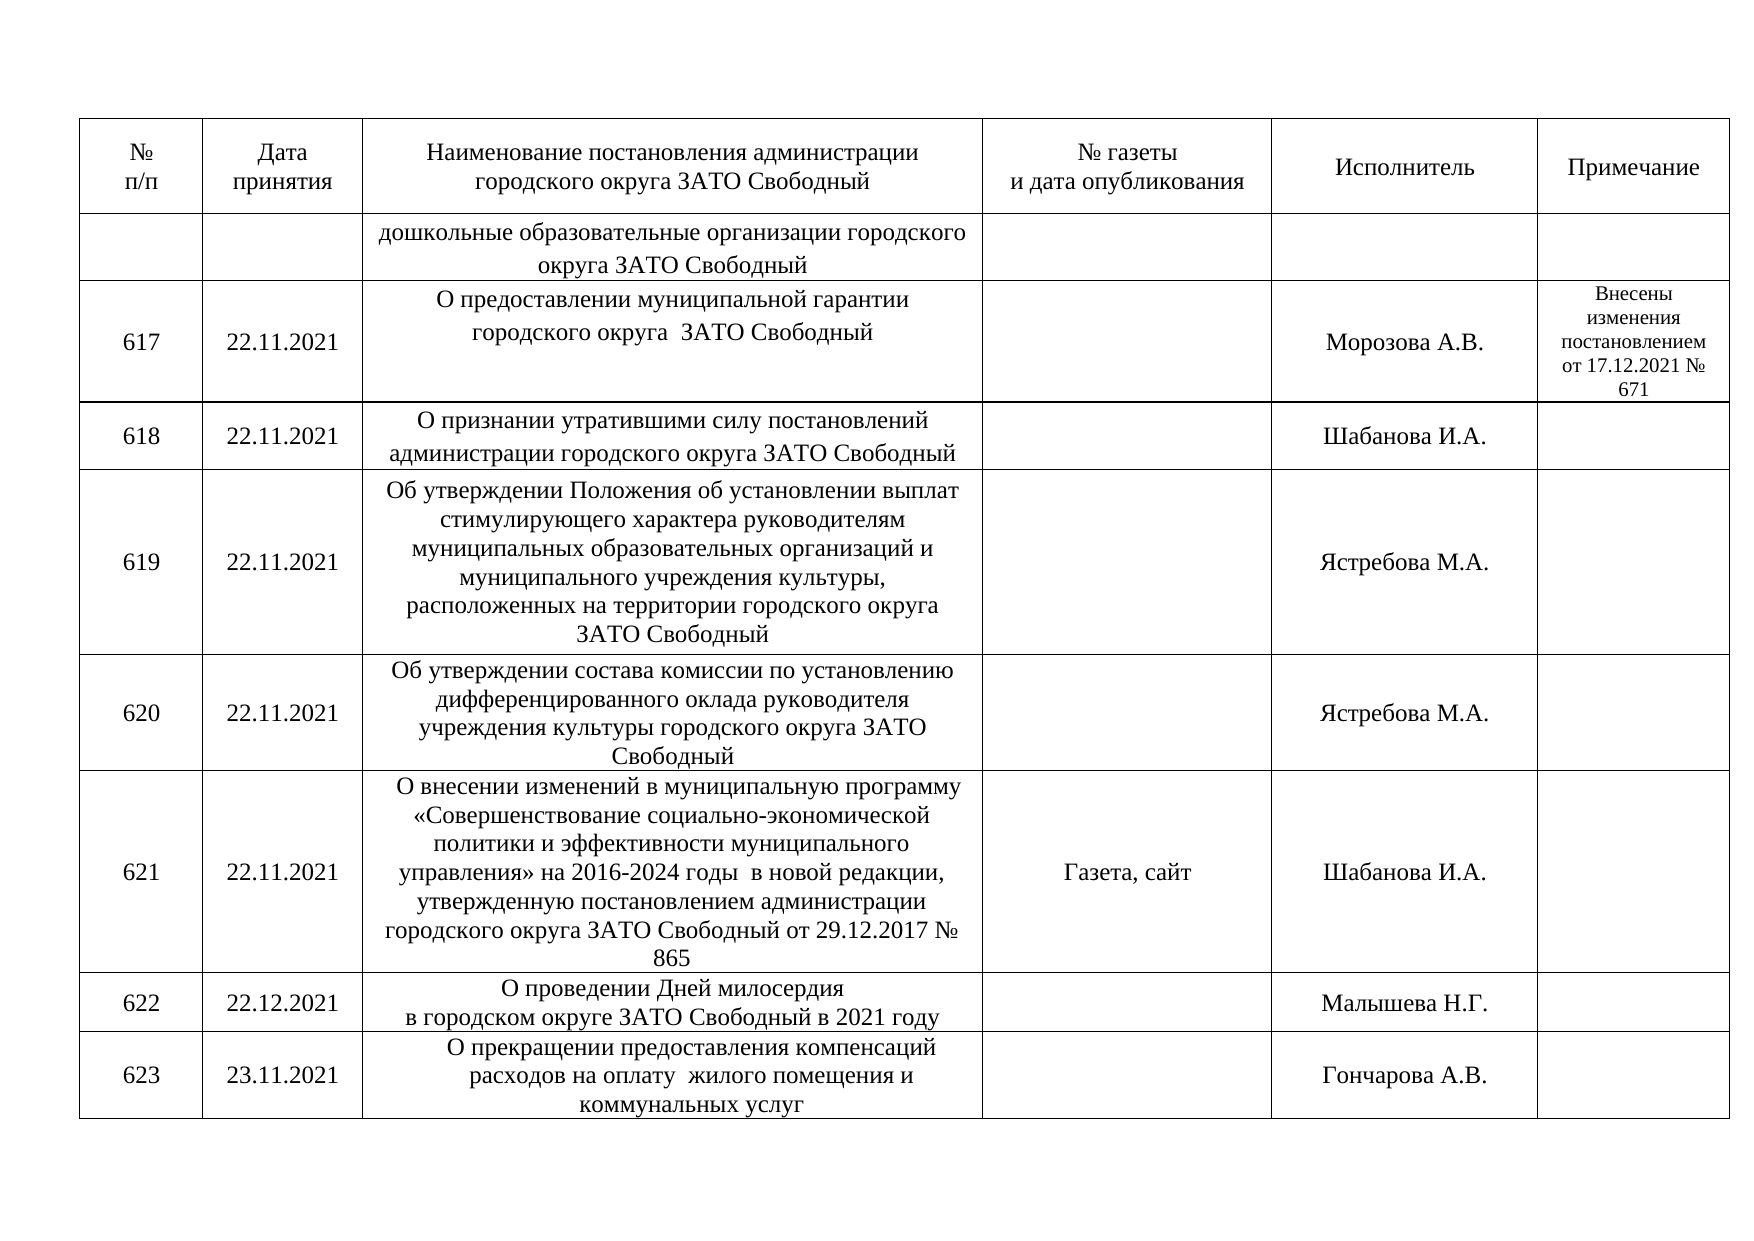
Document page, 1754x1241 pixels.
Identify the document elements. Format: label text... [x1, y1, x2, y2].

table_header № газеты и дата опубликования [983, 119, 1271, 213]
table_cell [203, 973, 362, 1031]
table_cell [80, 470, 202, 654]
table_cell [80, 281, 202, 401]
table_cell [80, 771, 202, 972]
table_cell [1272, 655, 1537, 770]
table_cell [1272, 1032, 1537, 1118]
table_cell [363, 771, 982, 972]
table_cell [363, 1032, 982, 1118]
table_header Примечание [1538, 119, 1729, 213]
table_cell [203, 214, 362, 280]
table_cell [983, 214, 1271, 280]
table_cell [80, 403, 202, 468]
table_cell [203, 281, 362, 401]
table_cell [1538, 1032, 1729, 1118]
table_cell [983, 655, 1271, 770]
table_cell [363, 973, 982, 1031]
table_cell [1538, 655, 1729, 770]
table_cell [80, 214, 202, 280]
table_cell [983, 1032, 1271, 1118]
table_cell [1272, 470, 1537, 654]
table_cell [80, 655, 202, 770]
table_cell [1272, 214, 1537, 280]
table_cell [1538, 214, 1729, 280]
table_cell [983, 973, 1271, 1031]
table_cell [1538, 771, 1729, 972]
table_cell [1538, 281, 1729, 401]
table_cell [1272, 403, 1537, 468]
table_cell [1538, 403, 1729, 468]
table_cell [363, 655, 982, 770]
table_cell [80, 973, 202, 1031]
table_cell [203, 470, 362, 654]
table_header № п/п [80, 119, 202, 213]
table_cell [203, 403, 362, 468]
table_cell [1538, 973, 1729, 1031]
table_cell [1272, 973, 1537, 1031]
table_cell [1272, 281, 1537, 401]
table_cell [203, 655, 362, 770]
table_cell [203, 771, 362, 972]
table_header Наименование постановления администрации городского округа ЗАТО Свободный [363, 119, 982, 213]
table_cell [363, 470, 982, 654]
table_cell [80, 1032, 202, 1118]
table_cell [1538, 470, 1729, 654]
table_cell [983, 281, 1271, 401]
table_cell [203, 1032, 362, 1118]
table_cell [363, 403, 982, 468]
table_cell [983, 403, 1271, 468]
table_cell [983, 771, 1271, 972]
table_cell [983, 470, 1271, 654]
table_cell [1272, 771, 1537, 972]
table_header Дата принятия [203, 119, 362, 213]
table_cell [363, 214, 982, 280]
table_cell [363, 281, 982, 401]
table_header Исполнитель [1272, 119, 1537, 213]
